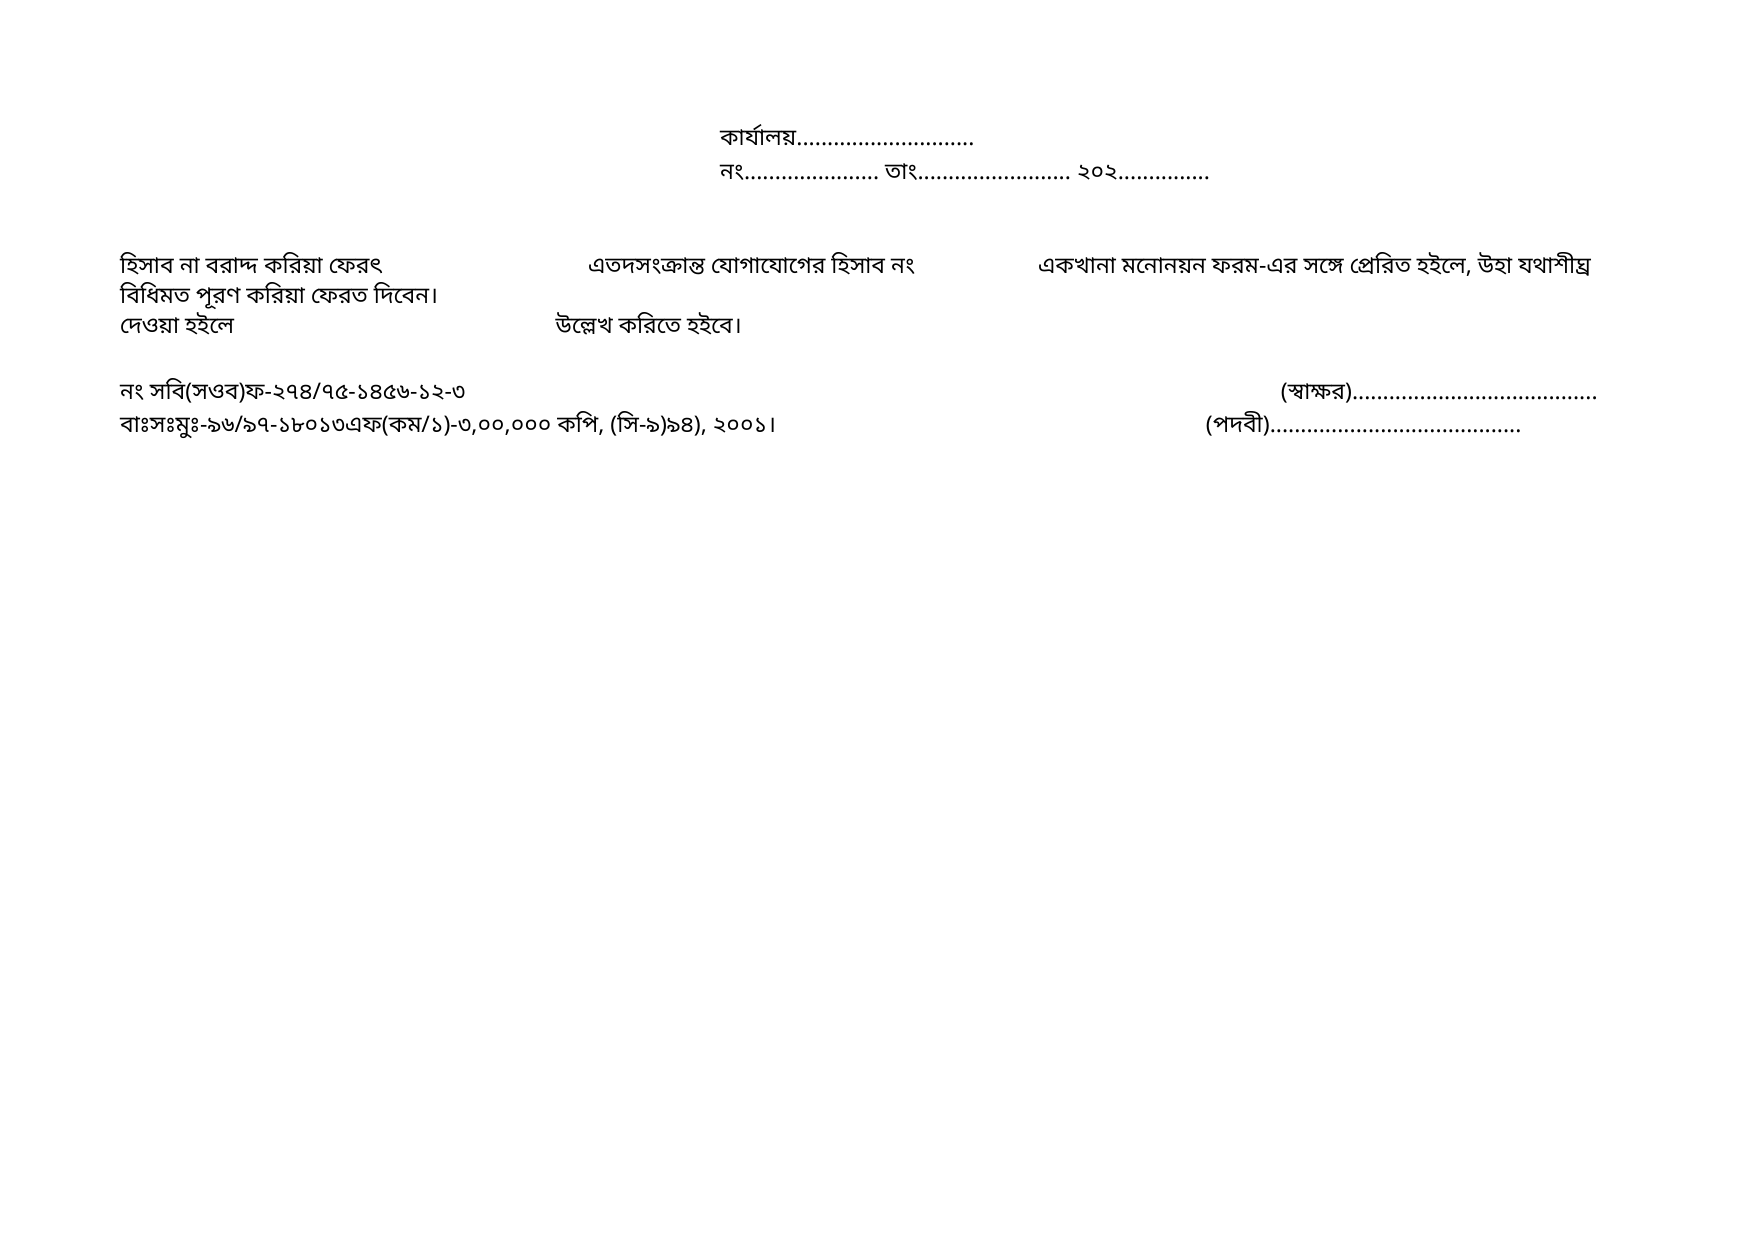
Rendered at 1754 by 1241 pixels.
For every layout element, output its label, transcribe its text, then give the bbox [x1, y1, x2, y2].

text নং সবি(সওব)ফ-২৭৪/৭৫-১৪৫৬-১২-৩ (স্বাক্ষর)........................................ [120, 374, 1604, 408]
text বাঃসঃমুঃ-৯৬/৯৭-১৮০১৩এফ(কম/১)-৩,০০,০০০ কপি, (সি-৯)৯৪), ২০০১। (পদবী)......................................... [120, 408, 1604, 442]
text দেওয়া হইলে উল্লেখ করিতে হইবে। [120, 313, 1604, 343]
text কার্যালয়............................. [645, 121, 1604, 155]
text নং...................... তাং......................... ২০২............... [645, 155, 1604, 189]
text হিসাব না বরাদ্দ করিয়া ফেরৎ এতদসংক্রান্ত যোগাযোগের হিসাব নং একখানা মনোনয়ন ফরম-এর সঙ্গে প্রেরিত হইলে, উহা যথাশীঘ্র বিধিমত পূরণ করিয়া ফেরত দিবেন। [120, 249, 1604, 313]
